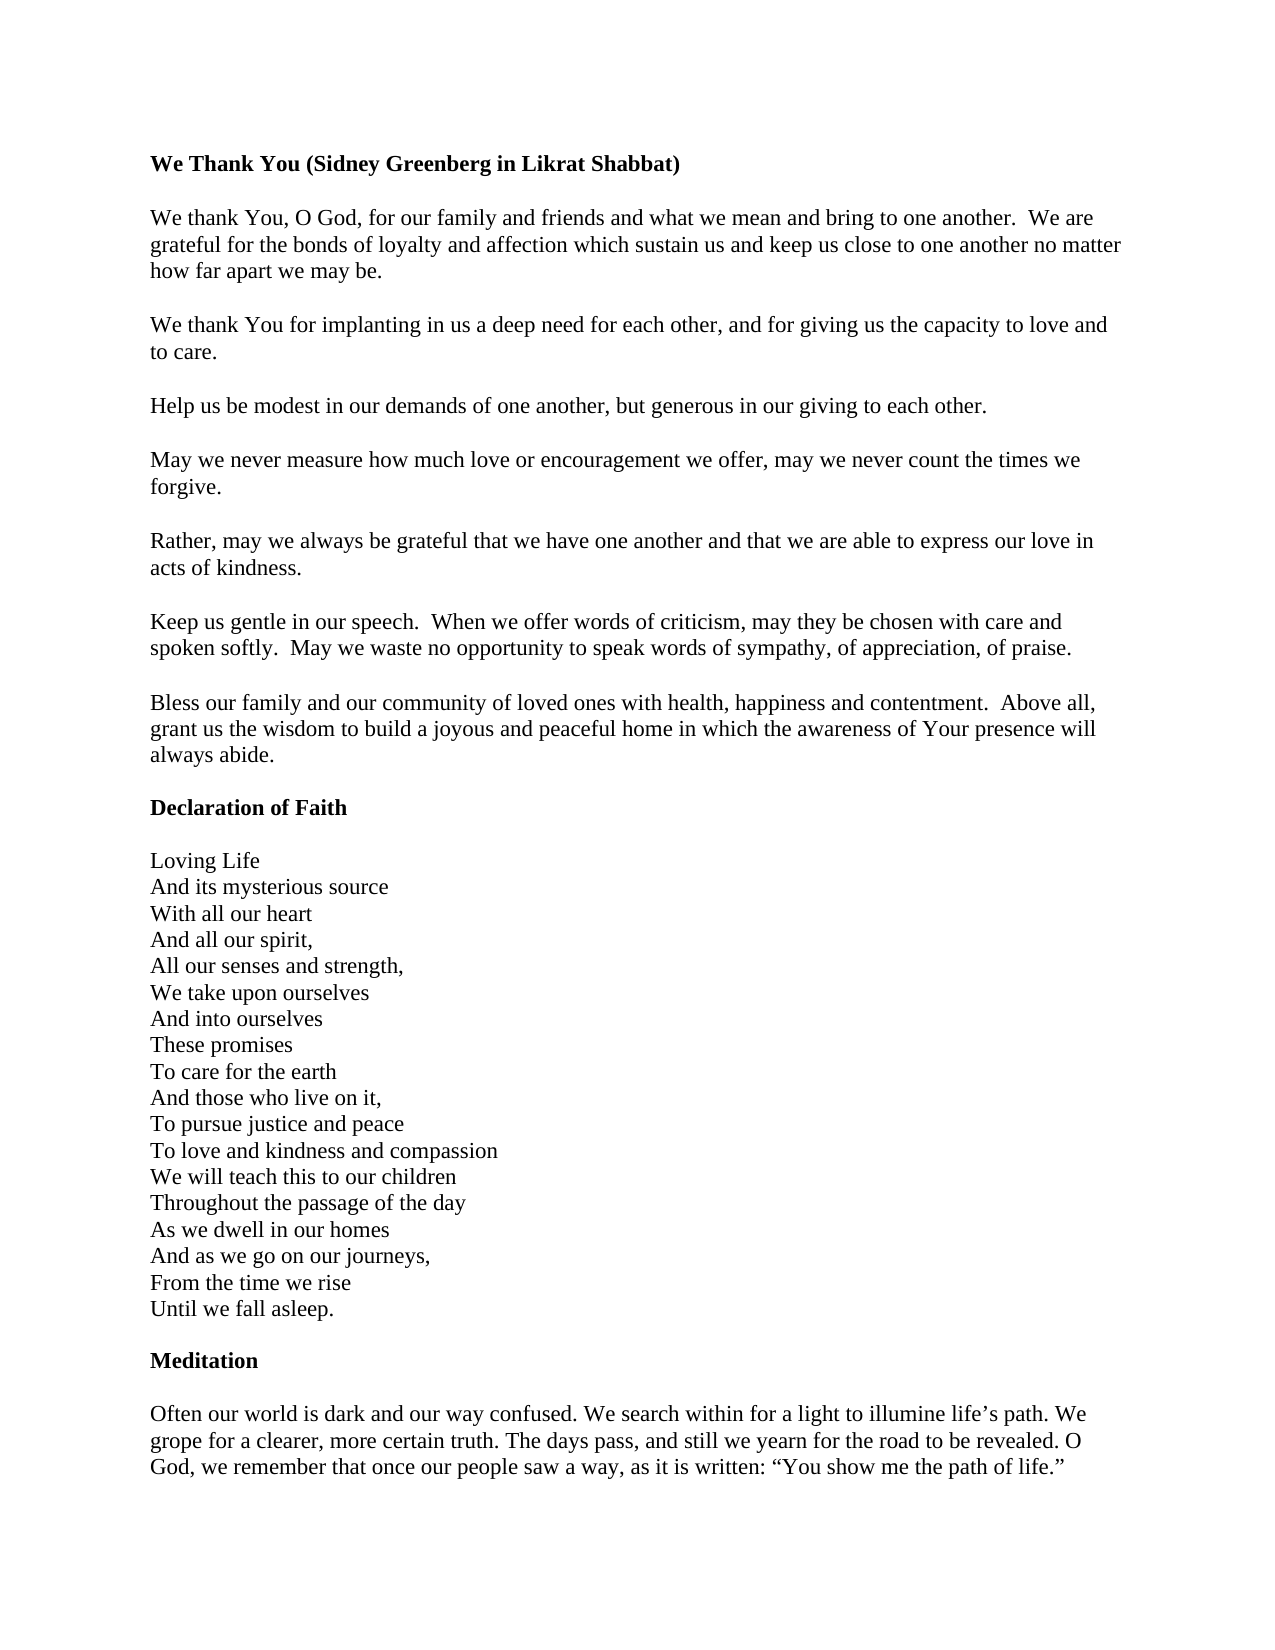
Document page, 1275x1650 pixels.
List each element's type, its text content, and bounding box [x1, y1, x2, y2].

text From the time we rise [150, 1268, 1125, 1295]
text Bless our family and our community of loved ones with health, happiness and contentment. Above all, grant us the wisdom to build a joyous and peaceful home in which the awareness of Your presence will always abide. [150, 689, 1125, 768]
text All our senses and strength, [150, 952, 1125, 979]
text And all our spirit, [150, 926, 1125, 952]
text With all our heart [150, 899, 1125, 926]
text Help us be modest in our demands of one another, but generous in our giving to each other. [150, 392, 1125, 418]
text To care for the earth [150, 1058, 1125, 1084]
text To pursue justice and peace [150, 1110, 1125, 1137]
text These promises [150, 1031, 1125, 1058]
text As we dwell in our homes [150, 1216, 1125, 1242]
text Meditation [150, 1348, 1125, 1374]
text Rather, may we always be grateful that we have one another and that we are able to express our love in acts of kindness. [150, 527, 1125, 580]
text And into ourselves [150, 1005, 1125, 1031]
text We thank You for implanting in us a deep need for each other, and for giving us the capacity to love and to care. [150, 311, 1125, 364]
text Throughout the passage of the day [150, 1189, 1125, 1216]
text May we never measure how much love or encouragement we offer, may we never count the times we forgive. [150, 447, 1125, 499]
text And those who live on it, [150, 1084, 1125, 1110]
text Until we fall asleep. [150, 1295, 1125, 1321]
text And as we go on our journeys, [150, 1242, 1125, 1268]
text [150, 1400, 1125, 1479]
text We Thank You (Sidney Greenberg in Likrat Shabbat) [150, 150, 1125, 176]
text Keep us gentle in our speech. When we offer words of criticism, may they be chosen with care and spoken softly. May we waste no opportunity to speak words of sympathy, of appreciation, of praise. [150, 608, 1125, 661]
text To love and kindness and compassion [150, 1137, 1125, 1163]
text We thank You, O God, for our family and friends and what we mean and bring to one another. We are grateful for the bonds of loyalty and affection which sustain us and keep us close to one another no matter how far apart we may be. [150, 204, 1125, 283]
text Loving Life [150, 847, 1125, 873]
text We take upon ourselves [150, 979, 1125, 1005]
text Declaration of Faith [150, 794, 1125, 821]
text And its mysterious source [150, 873, 1125, 899]
text We will teach this to our children [150, 1163, 1125, 1189]
